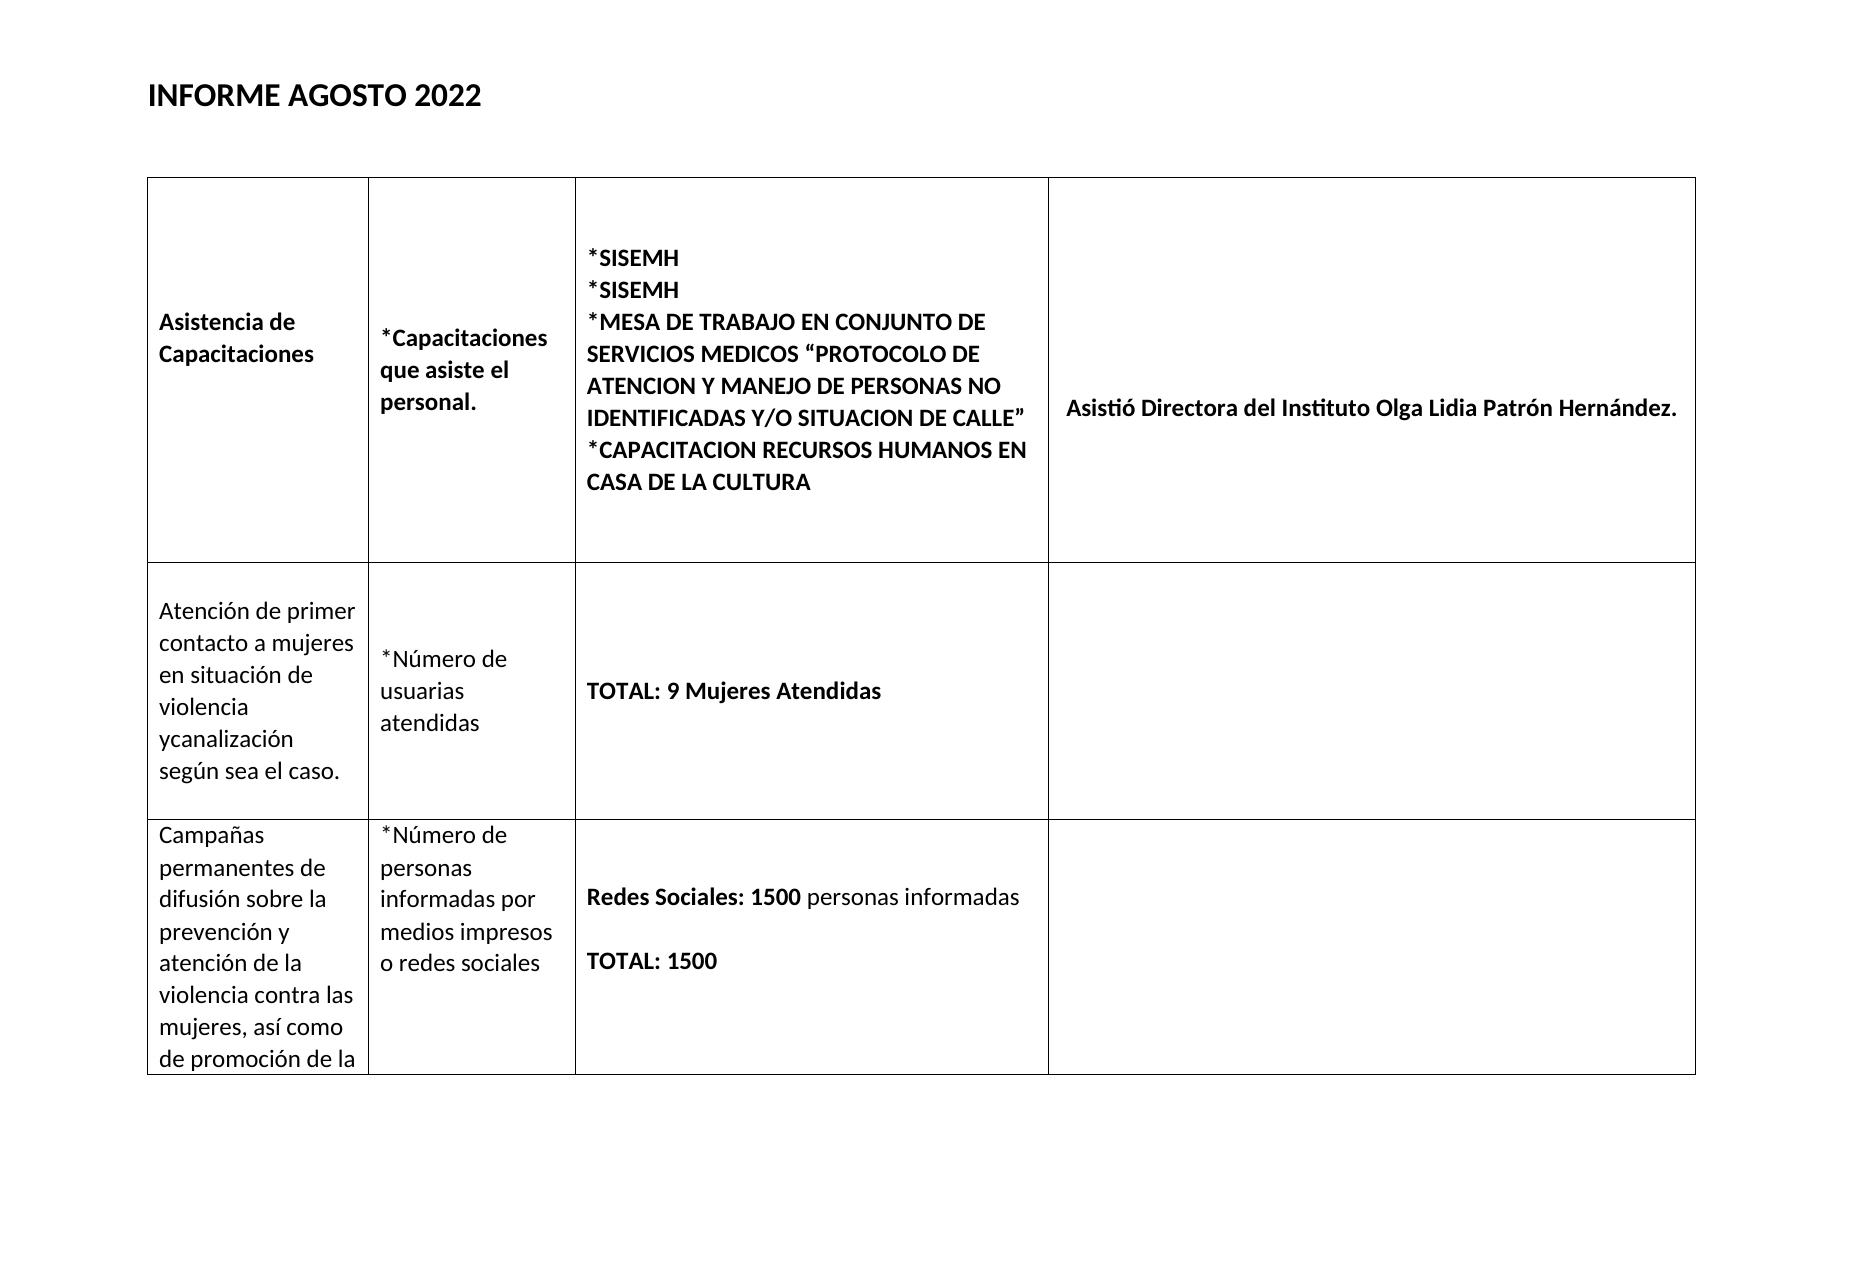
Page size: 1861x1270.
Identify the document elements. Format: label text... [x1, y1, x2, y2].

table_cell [148, 820, 368, 1074]
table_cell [369, 820, 575, 1074]
table_cell TOTAL: 9 Mujeres Atendidas [576, 563, 1048, 819]
table_cell Atención de primer contacto a mujeres en situación de violencia ycanalización según sea el caso. [148, 563, 368, 819]
table_cell *Número de usuarias atendidas [369, 563, 575, 819]
table_cell *Capacitaciones que asiste el personal. [369, 178, 575, 562]
table_cell *SISEMH *SISEMH *MESA DE TRABAJO EN CONJUNTO DE SERVICIOS MEDICOS “PROTOCOLO DE ATENCION Y MANEJO DE PERSONAS NO IDENTIFICADAS Y/O SITUACION DE CALLE” *CAPACITACION RECURSOS HUMANOS EN CASA DE LA CULTURA [576, 178, 1048, 562]
table_cell [1049, 563, 1695, 819]
table_cell Asistió Directora del Instituto Olga Lidia Patrón Hernández. [1049, 178, 1695, 562]
table_cell [1049, 820, 1695, 1074]
table_cell Asistencia de Capacitaciones [148, 178, 368, 562]
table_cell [576, 820, 1048, 1074]
